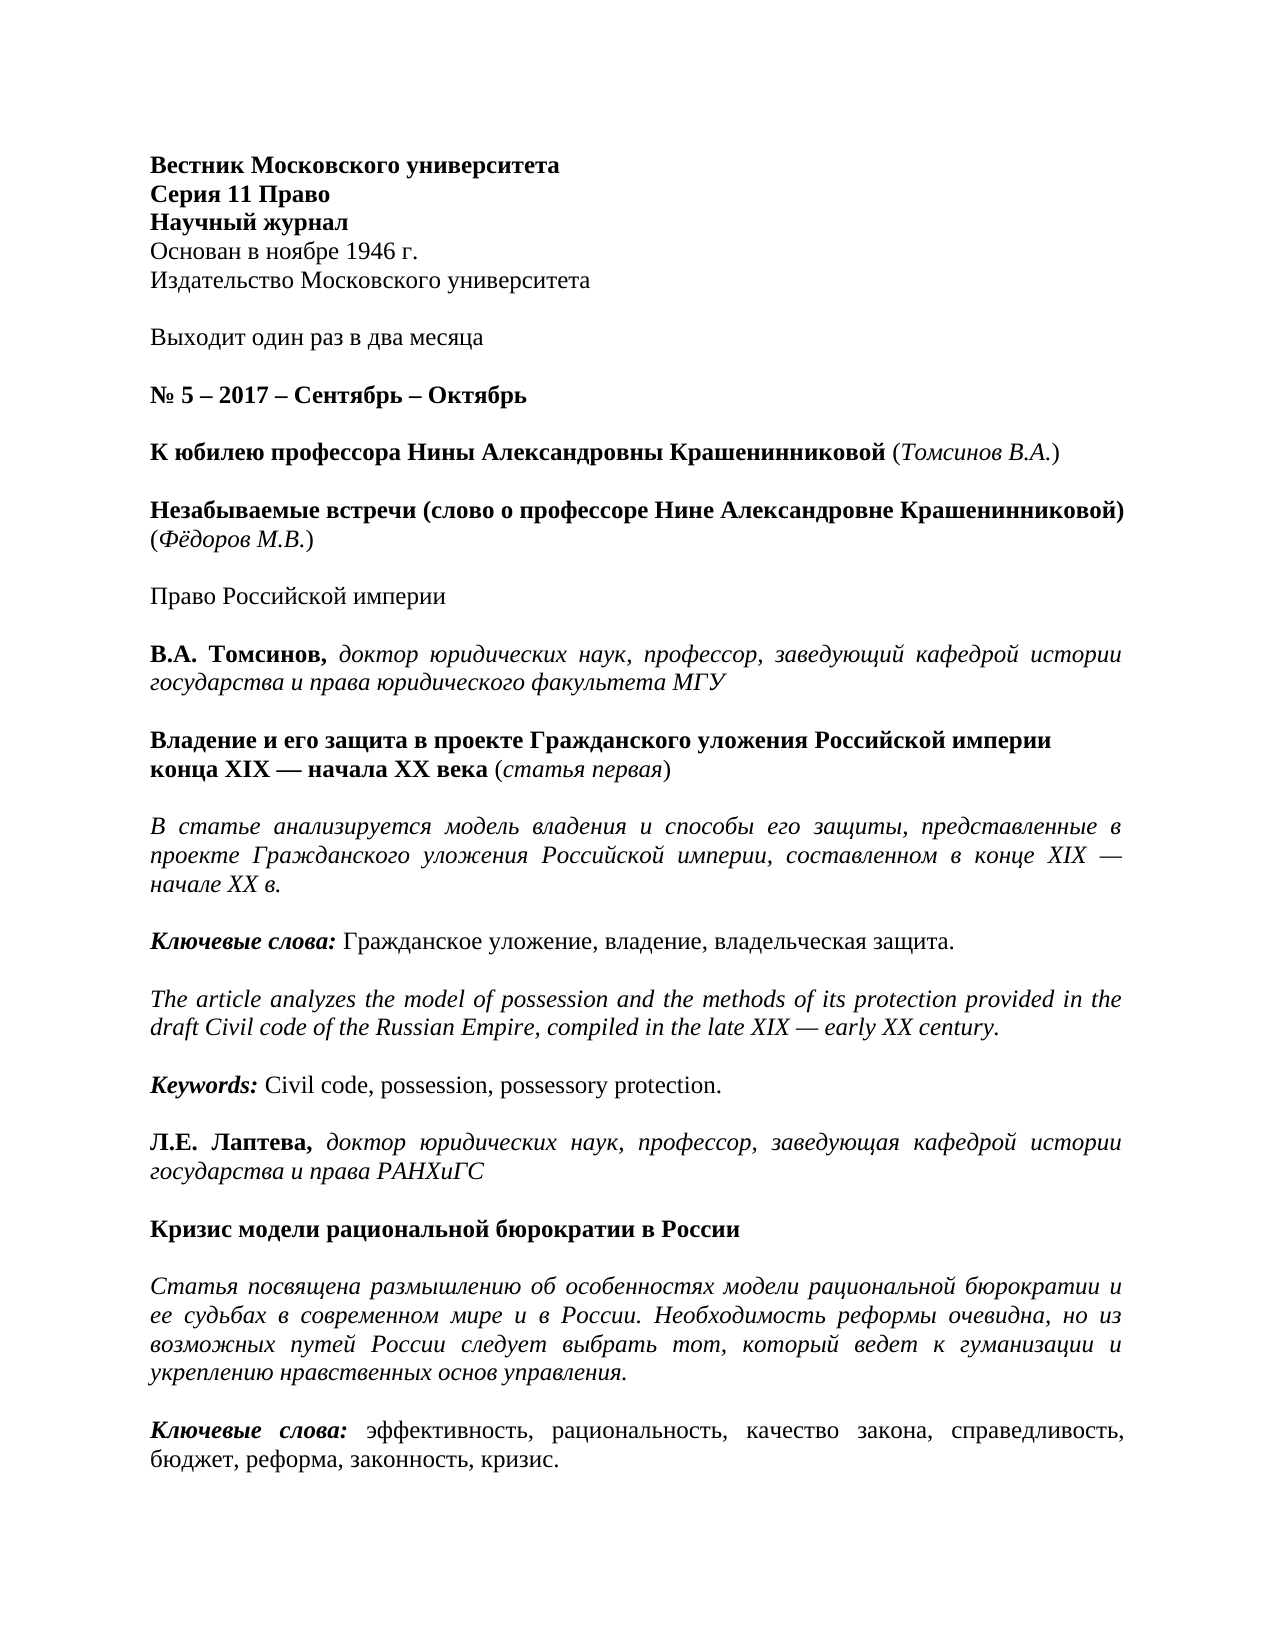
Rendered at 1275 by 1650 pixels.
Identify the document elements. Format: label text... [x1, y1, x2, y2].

text Вестник Московского университета [150, 150, 1125, 179]
text Право Российской империи [150, 581, 1125, 610]
text Ключевые слова: Гражданское уложение, владение, владельческая защита. [150, 926, 1125, 955]
text Статья посвящена размышлению об особенностях модели рациональной бюрократии и ее судьбах в современном мире и в России. Необходимость реформы очевидна, но из возможных путей России следует выбрать тот, который ведет к гуманизации и укреплению нравственных основ управления. [150, 1271, 1125, 1386]
text К юбилею профессора Нины Александровны Крашенинниковой (Томсинов В.А.) [150, 437, 1125, 466]
text конца XIX — начала ХХ века (статья первая) [150, 754, 1125, 782]
text Выходит один раз в два месяца [150, 322, 1125, 351]
text Серия 11 Право [150, 179, 1125, 207]
text Кризис модели рациональной бюрократии в России [150, 1214, 1125, 1242]
text Ключевые слова: эффективность, рациональность, качество закона, справедливость, бюджет, реформа, законность, кризис. [150, 1415, 1125, 1472]
text № 5 – 2017 – Сентябрь – Октябрь [150, 380, 1125, 409]
text В статье анализируется модель владения и способы его защиты, представленные в проекте Гражданского уложения Российской империи, составленном в конце XIX — начале ХХ в. [150, 811, 1125, 897]
text Keywords: Civil code, possession, possessory protection. [150, 1070, 1125, 1099]
text Основан в ноябре 1946 г. [150, 236, 1125, 265]
text Л.Е. Лаптева, доктор юридических наук, профессор, заведующая кафедрой истории государства и права РАНХиГС [150, 1127, 1125, 1185]
text Издательство Московского университета [150, 265, 1125, 294]
text Владение и его защита в проекте Гражданского уложения Российской империи [150, 725, 1125, 754]
text Незабываемые встречи (слово о профессоре Нине Александровне Крашенинниковой) (Фёдоров М.В.) [150, 495, 1125, 552]
text Научный журнал [150, 207, 1125, 236]
text В.А. Томсинов, доктор юридических наук, профессор, заведующий кафедрой истории государства и права юридического факультета МГУ [150, 639, 1125, 696]
text The article analyzes the model of possession and the methods of its protection provided in the draft Civil code of the Russian Empire, compiled in the late XIX — early XX century. [150, 984, 1125, 1041]
